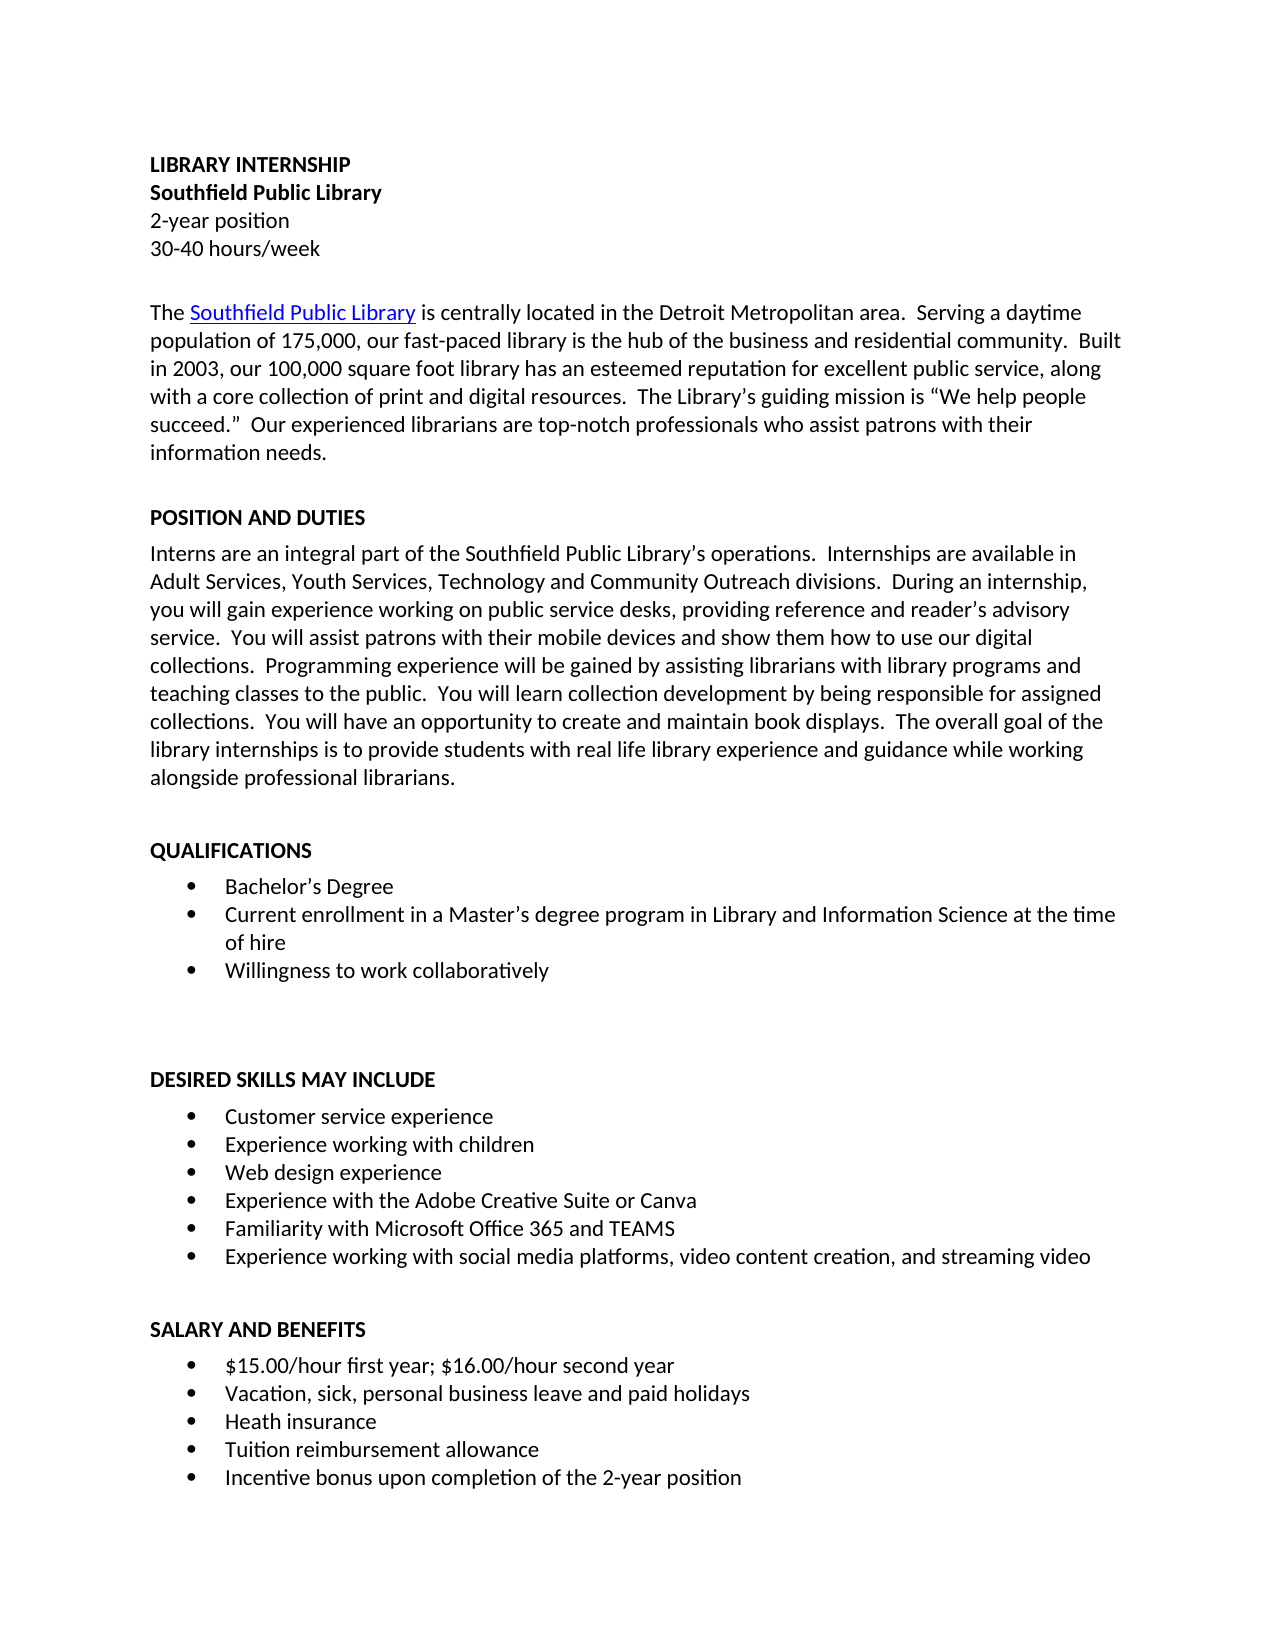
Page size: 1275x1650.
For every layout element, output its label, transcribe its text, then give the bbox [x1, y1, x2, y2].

text Interns are an integral part of the Southfield Public Library’s operations. Internships are available in Adult Services, Youth Services, Technology and Community Outreach divisions. During an internship, you will gain experience working on public service desks, providing reference and reader’s advisory service. You will assist patrons with their mobile devices and show them how to use our digital collections. Programming experience will be gained by assisting librarians with library programs and teaching classes to the public. You will learn collection development by being responsible for assigned collections. You will have an opportunity to create and maintain book displays. The overall goal of the library internships is to provide students with real life library experience and guidance while working alongside professional librarians. [150, 539, 1125, 791]
text POSITION AND DUTIES [150, 475, 1125, 531]
text LIBRARY INTERNSHIP [150, 150, 1125, 178]
text QUALIFICATIONS [150, 836, 1125, 864]
text Southfield Public Library [150, 178, 1125, 206]
text The Southfield Public Library is centrally located in the Detroit Metropolitan area. Serving a daytime population of 175,000, our fast-paced library is the hub of the business and residential community. Built in 2003, our 100,000 square foot library has an esteemed reputation for excellent public service, along with a core collection of print and digital resources. The Library’s guiding mission is “We help people succeed.” Our experienced librarians are top-notch professionals who assist patrons with their information needs. [150, 298, 1125, 467]
list Heath insurance [187, 1407, 1125, 1435]
list Customer service experience [187, 1102, 1125, 1130]
text DESIRED SKILLS MAY INCLUDE [150, 1066, 1125, 1094]
list Incentive bonus upon completion of the 2-year position [187, 1463, 1125, 1491]
list Bachelor’s Degree [187, 872, 1125, 901]
list Vacation, sick, personal business leave and paid holidays [187, 1379, 1125, 1407]
list Experience working with children [187, 1130, 1125, 1158]
list Current enrollment in a Master’s degree program in Library and Information Science at the time of hire [187, 901, 1125, 957]
list Experience with the Adobe Creative Suite or Canva [187, 1186, 1125, 1214]
list Tuition reimbursement allowance [187, 1435, 1125, 1463]
text 30-40 hours/week [150, 234, 1125, 262]
list Web design experience [187, 1158, 1125, 1186]
text SALARY AND BENEFITS [150, 1315, 1125, 1343]
list Experience working with social media platforms, video content creation, and streaming video [187, 1242, 1125, 1270]
list Familiarity with Microsoft Office 365 and TEAMS [187, 1214, 1125, 1242]
text 2-year position [150, 206, 1125, 234]
list $15.00/hour first year; $16.00/hour second year [187, 1351, 1125, 1379]
list Willingness to work collaboratively [187, 957, 1125, 984]
